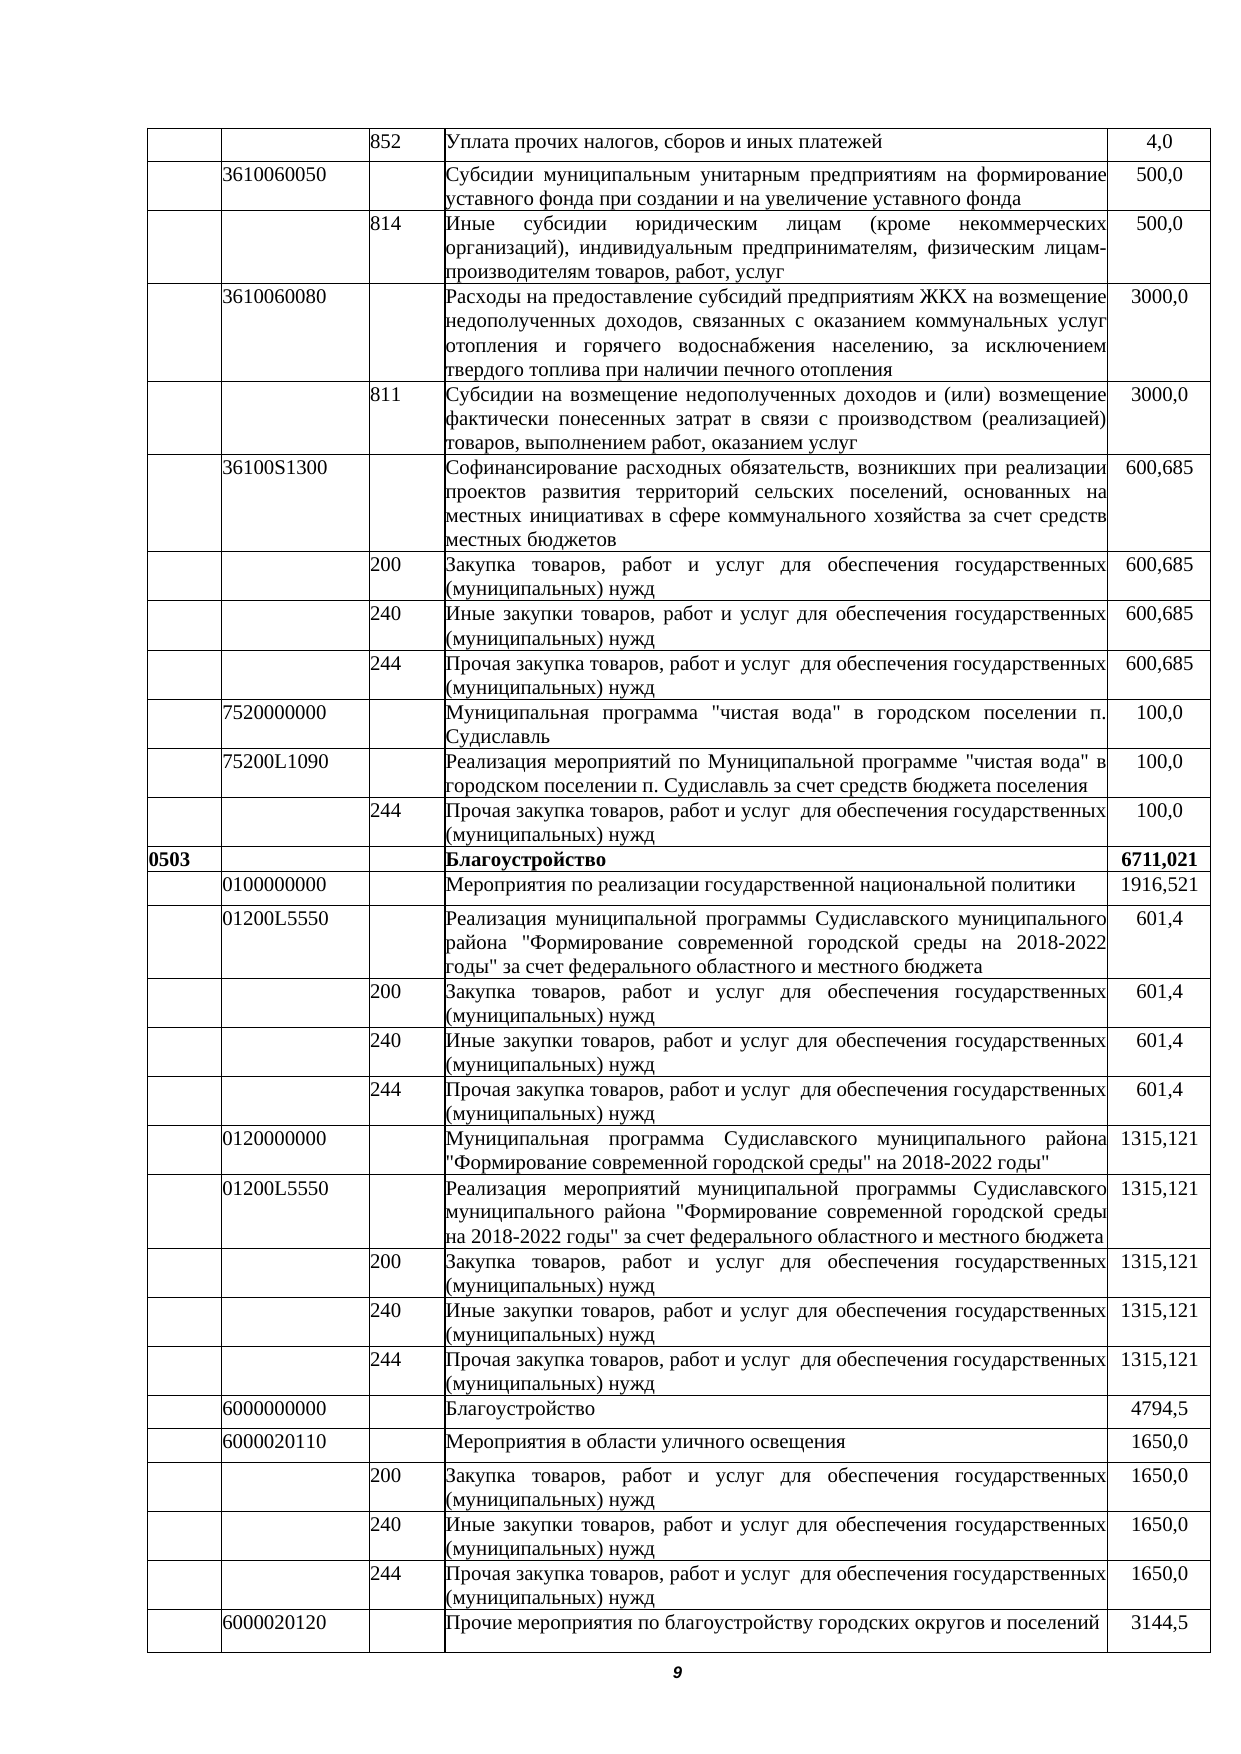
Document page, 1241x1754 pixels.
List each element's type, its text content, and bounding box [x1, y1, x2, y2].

table_cell 1916,521 [1108, 872, 1210, 904]
table_cell Реализация мероприятий муниципальной программы Судиславского муниципального района "Формирование современной городской среды на 2018-2022 годы" за счет федерального областного и местного бюджета [446, 1175, 1107, 1248]
table_cell [370, 1610, 444, 1652]
table_cell 1315,121 [1108, 1126, 1210, 1174]
table_cell [148, 979, 221, 1027]
table_cell Закупка товаров, работ и услуг для обеспечения государственных (муниципальных) нужд [446, 552, 1107, 600]
table_cell [148, 1077, 221, 1125]
table_cell 6711,021 [1108, 847, 1210, 871]
table_cell Мероприятия по реализации государственной национальной политики [446, 872, 1107, 904]
table_cell 1315,121 [1108, 1249, 1210, 1297]
table_cell 244 [370, 651, 444, 699]
table_cell 240 [370, 1298, 444, 1346]
table_cell [222, 382, 369, 454]
table_cell [370, 872, 444, 904]
table_cell Прочая закупка товаров, работ и услуг для обеспечения государственных (муниципальных) нужд [446, 1561, 1107, 1609]
table_cell Субсидии муниципальным унитарным предприятиям на формирование уставного фонда при создании и на увеличение уставного фонда [446, 162, 1107, 210]
table_cell Благоустройство [446, 1396, 1107, 1428]
table_cell 240 [370, 601, 444, 649]
table_cell [148, 700, 221, 748]
table_cell [370, 1429, 444, 1462]
table_cell [148, 1396, 221, 1428]
table_cell 852 [370, 129, 444, 161]
table_cell 200 [370, 1249, 444, 1297]
table_cell Закупка товаров, работ и услуг для обеспечения государственных (муниципальных) нужд [446, 979, 1107, 1027]
table_cell 200 [370, 1463, 444, 1511]
table_cell Реализация муниципальной программы Судиславского муниципального района "Формирование современной городской среды на 2018-2022 годы" за счет федерального областного и местного бюджета [446, 906, 1107, 978]
table_cell [148, 1463, 221, 1511]
table_cell Иные закупки товаров, работ и услуг для обеспечения государственных (муниципальных) нужд [446, 1028, 1107, 1076]
table_cell 3144,5 [1108, 1610, 1210, 1652]
table_cell Субсидии на возмещение недополученных доходов и (или) возмещение фактически понесенных затрат в связи с производством (реализацией) товаров, выполнением работ, оказанием услуг [446, 382, 1107, 454]
table_cell [148, 1028, 221, 1076]
table_cell Уплата прочих налогов, сборов и иных платежей [446, 129, 1107, 161]
table_cell Расходы на предоставление субсидий предприятиям ЖКХ на возмещение недополученных доходов, связанных с оказанием коммунальных услуг отопления и горячего водоснабжения населению, за исключением твердого топлива при наличии печного отопления [446, 284, 1107, 381]
table_cell [222, 1347, 369, 1395]
table_cell Муниципальная программа "чистая вода" в городском поселении п. Судиславль [446, 700, 1107, 748]
table_cell Благоустройство [446, 847, 1107, 871]
table_cell [222, 1298, 369, 1346]
table_cell 244 [370, 798, 444, 846]
table_cell 814 [370, 211, 444, 283]
table_cell 1315,121 [1108, 1347, 1210, 1395]
table_cell [148, 162, 221, 210]
table_cell [148, 1561, 221, 1609]
table_cell Прочие мероприятия по благоустройству городских округов и поселений [446, 1610, 1107, 1652]
table_cell 01200L5550 [222, 906, 369, 978]
table_cell Софинансирование расходных обязательств, возникших при реализации проектов развития территорий сельских поселений, основанных на местных инициативах в сфере коммунального хозяйства за счет средств местных бюджетов [446, 455, 1107, 551]
table_cell Прочая закупка товаров, работ и услуг для обеспечения государственных (муниципальных) нужд [446, 651, 1107, 699]
table_cell Муниципальная программа Судиславского муниципального района "Формирование современной городской среды" на 2018-2022 годы" [446, 1126, 1107, 1174]
table_cell [222, 798, 369, 846]
table_cell Прочая закупка товаров, работ и услуг для обеспечения государственных (муниципальных) нужд [446, 1077, 1107, 1125]
table_cell 601,4 [1108, 1028, 1210, 1076]
table_cell Мероприятия в области уличного освещения [446, 1429, 1107, 1462]
table_cell 601,4 [1108, 979, 1210, 1027]
table_cell [148, 1298, 221, 1346]
table_cell [370, 284, 444, 381]
table_cell 4794,5 [1108, 1396, 1210, 1428]
table_cell 244 [370, 1561, 444, 1609]
table_cell 75200L1090 [222, 749, 369, 797]
table_cell [148, 651, 221, 699]
table_cell [148, 129, 221, 161]
table_cell 600,685 [1108, 651, 1210, 699]
table_cell 600,685 [1108, 455, 1210, 551]
table_cell 6000020120 [222, 1610, 369, 1652]
table_cell [148, 1347, 221, 1395]
table_cell Иные субсидии юридическим лицам (кроме некоммерческих организаций), индивидуальным предпринимателям, физическим лицам-производителям товаров, работ, услуг [446, 211, 1107, 283]
table_cell 7520000000 [222, 700, 369, 748]
table_cell 500,0 [1108, 211, 1210, 283]
table_cell [222, 1028, 369, 1076]
table_cell [222, 847, 369, 871]
table_cell [222, 1561, 369, 1609]
table_cell [148, 1610, 221, 1652]
table_cell 4,0 [1108, 129, 1210, 161]
table_cell [370, 906, 444, 978]
table_cell [148, 1126, 221, 1174]
table_cell [222, 129, 369, 161]
table_cell 244 [370, 1347, 444, 1395]
table_cell 6000020110 [222, 1429, 369, 1462]
table_cell 0100000000 [222, 872, 369, 904]
table_cell [370, 847, 444, 871]
table_cell [370, 1126, 444, 1174]
table_cell 244 [370, 1077, 444, 1125]
table_cell [148, 798, 221, 846]
table_cell [222, 1249, 369, 1297]
table_cell [148, 284, 221, 381]
table_cell 200 [370, 552, 444, 600]
table_cell 1650,0 [1108, 1429, 1210, 1462]
table_cell 3000,0 [1108, 382, 1210, 454]
table_cell [222, 1077, 369, 1125]
table_cell [148, 1512, 221, 1560]
table_cell [148, 1175, 221, 1248]
table_cell [222, 979, 369, 1027]
table_cell 6000000000 [222, 1396, 369, 1428]
table_cell 1315,121 [1108, 1298, 1210, 1346]
table_cell 0503 [148, 847, 221, 871]
table_cell [148, 749, 221, 797]
table_cell [148, 601, 221, 649]
table_cell 811 [370, 382, 444, 454]
table_cell [148, 455, 221, 551]
table_cell [148, 872, 221, 904]
table_cell 240 [370, 1512, 444, 1560]
table_cell [148, 1249, 221, 1297]
table_cell 100,0 [1108, 700, 1210, 748]
table_cell 01200L5550 [222, 1175, 369, 1248]
table_cell 0120000000 [222, 1126, 369, 1174]
table_cell 601,4 [1108, 906, 1210, 978]
table_cell [370, 700, 444, 748]
table_cell Прочая закупка товаров, работ и услуг для обеспечения государственных (муниципальных) нужд [446, 798, 1107, 846]
table_cell [222, 601, 369, 649]
table_cell [148, 382, 221, 454]
table_cell Закупка товаров, работ и услуг для обеспечения государственных (муниципальных) нужд [446, 1463, 1107, 1511]
table_cell [148, 552, 221, 600]
table_cell 3610060080 [222, 284, 369, 381]
table_cell [148, 906, 221, 978]
table_cell 36100S1300 [222, 455, 369, 551]
table_cell [222, 211, 369, 283]
table_cell [370, 1396, 444, 1428]
table_cell [222, 1512, 369, 1560]
table_cell Иные закупки товаров, работ и услуг для обеспечения государственных (муниципальных) нужд [446, 601, 1107, 649]
table_cell 1650,0 [1108, 1512, 1210, 1560]
table_cell Реализация мероприятий по Муниципальной программе "чистая вода" в городском поселении п. Судиславль за счет средств бюджета поселения [446, 749, 1107, 797]
table_cell 500,0 [1108, 162, 1210, 210]
table_cell 600,685 [1108, 552, 1210, 600]
table_cell [222, 552, 369, 600]
table_cell [370, 162, 444, 210]
table_cell 200 [370, 979, 444, 1027]
table_cell 100,0 [1108, 749, 1210, 797]
table_cell 100,0 [1108, 798, 1210, 846]
table_cell Иные закупки товаров, работ и услуг для обеспечения государственных (муниципальных) нужд [446, 1298, 1107, 1346]
table_cell Закупка товаров, работ и услуг для обеспечения государственных (муниципальных) нужд [446, 1249, 1107, 1297]
table_cell [370, 455, 444, 551]
table_cell [148, 1429, 221, 1462]
table_cell [148, 211, 221, 283]
table_cell 3000,0 [1108, 284, 1210, 381]
table_cell 1650,0 [1108, 1463, 1210, 1511]
table_cell [370, 749, 444, 797]
table_cell 600,685 [1108, 601, 1210, 649]
table_cell [370, 1175, 444, 1248]
table_cell 601,4 [1108, 1077, 1210, 1125]
table_cell 1650,0 [1108, 1561, 1210, 1609]
table_cell Иные закупки товаров, работ и услуг для обеспечения государственных (муниципальных) нужд [446, 1512, 1107, 1560]
table_cell [222, 1463, 369, 1511]
table_cell 3610060050 [222, 162, 369, 210]
table_cell 1315,121 [1108, 1175, 1210, 1248]
table_cell [222, 651, 369, 699]
table_cell 240 [370, 1028, 444, 1076]
table_cell Прочая закупка товаров, работ и услуг для обеспечения государственных (муниципальных) нужд [446, 1347, 1107, 1395]
